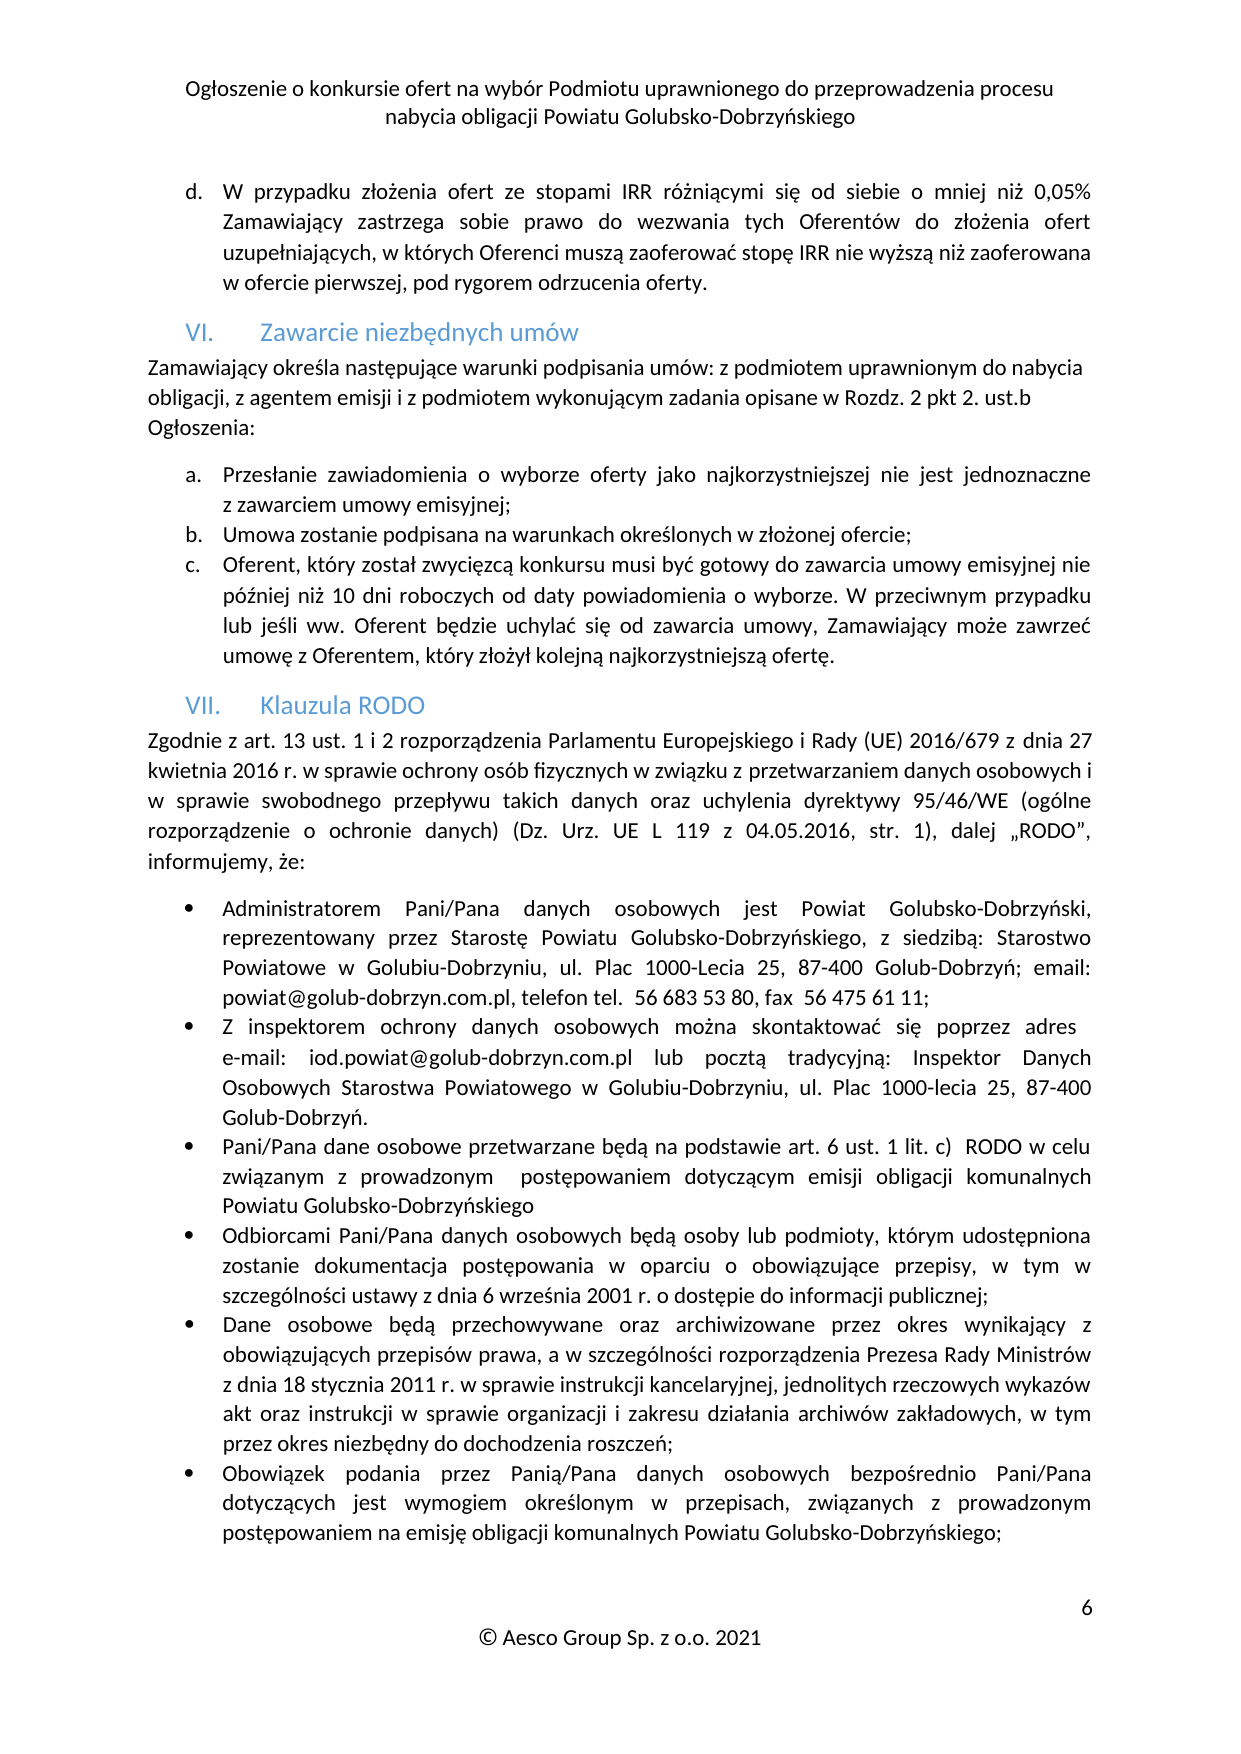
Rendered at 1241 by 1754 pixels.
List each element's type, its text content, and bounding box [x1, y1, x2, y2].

list Obowiązek podania przez Panią/Pana danych osobowych bezpośrednio Pani/Pana dotyczących jest wymogiem określonym w przepisach, związanych z prowadzonym postępowaniem na emisję obligacji komunalnych Powiatu Golubsko-Dobrzyńskiego; [185, 1459, 1093, 1546]
list Umowa zostanie podpisana na warunkach określonych w złożonej ofercie; [185, 520, 1093, 548]
list Przesłanie zawiadomienia o wyborze oferty jako najkorzystniejszej nie jest jednoznaczne z zawarciem umowy emisyjnej; [185, 460, 1093, 518]
text Zgodnie z art. 13 ust. 1 i 2 rozporządzenia Parlamentu Europejskiego i Rady (UE) 2016/679 z dnia 27 kwietnia 2016 r. w sprawie ochrony osób fizycznych w związku z przetwarzaniem danych osobowych i w sprawie swobodnego przepływu takich danych oraz uchylenia dyrektywy 95/46/WE (ogólne rozporządzenie o ochronie danych) (Dz. Urz. UE L 119 z 04.05.2016, str. 1), dalej „RODO”, informujemy, że: [148, 726, 1093, 875]
list Oferent, który został zwycięzcą konkursu musi być gotowy do zawarcia umowy emisyjnej nie później niż 10 dni roboczych od daty powiadomienia o wyborze. W przeciwnym przypadku lub jeśli ww. Oferent będzie uchylać się od zawarcia umowy, Zamawiający może zawrzeć umowę z Oferentem, który złożył kolejną najkorzystniejszą ofertę. [185, 551, 1093, 669]
list Z inspektorem ochrony danych osobowych można skontaktować się poprzez adres e-mail: iod.powiat@golub-dobrzyn.com.pl lub pocztą tradycyjną: Inspektor Danych Osobowych Starostwa Powiatowego w Golubiu-Dobrzyniu, ul. Plac 1000-lecia 25, 87-400 Golub-Dobrzyń. [185, 1012, 1093, 1131]
subtitle Zawarcie niezbędnych umów [185, 315, 1093, 348]
text Zamawiający określa następujące warunki podpisania umów: z podmiotem uprawnionym do nabycia obligacji, z agentem emisji i z podmiotem wykonującym zadania opisane w Rozdz. 2 pkt 2. ust.b Ogłoszenia: [148, 353, 1093, 441]
subtitle Klauzula RODO [185, 688, 1093, 721]
list Pani/Pana dane osobowe przetwarzane będą na podstawie art. 6 ust. 1 lit. c) RODO w celu związanym z prowadzonym postępowaniem dotyczącym emisji obligacji komunalnych Powiatu Golubsko-Dobrzyńskiego [185, 1132, 1093, 1220]
list Dane osobowe będą przechowywane oraz archiwizowane przez okres wynikający z obowiązujących przepisów prawa, a w szczególności rozporządzenia Prezesa Rady Ministrów z dnia 18 stycznia 2011 r. w sprawie instrukcji kancelaryjnej, jednolitych rzeczowych wykazów akt oraz instrukcji w sprawie organizacji i zakresu działania archiwów zakładowych, w tym przez okres niezbędny do dochodzenia roszczeń; [185, 1310, 1093, 1457]
list Odbiorcami Pani/Pana danych osobowych będą osoby lub podmioty, którym udostępniona zostanie dokumentacja postępowania w oparciu o obowiązujące przepisy, w tym w szczególności ustawy z dnia 6 września 2001 r. o dostępie do informacji publicznej; [185, 1221, 1093, 1309]
list W przypadku złożenia ofert ze stopami IRR różniącymi się od siebie o mniej niż 0,05% Zamawiający zastrzega sobie prawo do wezwania tych Oferentów do złożenia ofert uzupełniających, w których Oferenci muszą zaoferować stopę IRR nie wyższą niż zaoferowana w ofercie pierwszej, pod rygorem odrzucenia oferty. [185, 177, 1093, 296]
list Administratorem Pani/Pana danych osobowych jest Powiat Golubsko-Dobrzyński, reprezentowany przez Starostę Powiatu Golubsko-Dobrzyńskiego, z siedzibą: Starostwo Powiatowe w Golubiu-Dobrzyniu, ul. Plac 1000-Lecia 25, 87-400 Golub-Dobrzyń; email: powiat@golub-dobrzyn.com.pl, telefon tel. 56 683 53 80, fax 56 475 61 11; [185, 894, 1093, 1011]
